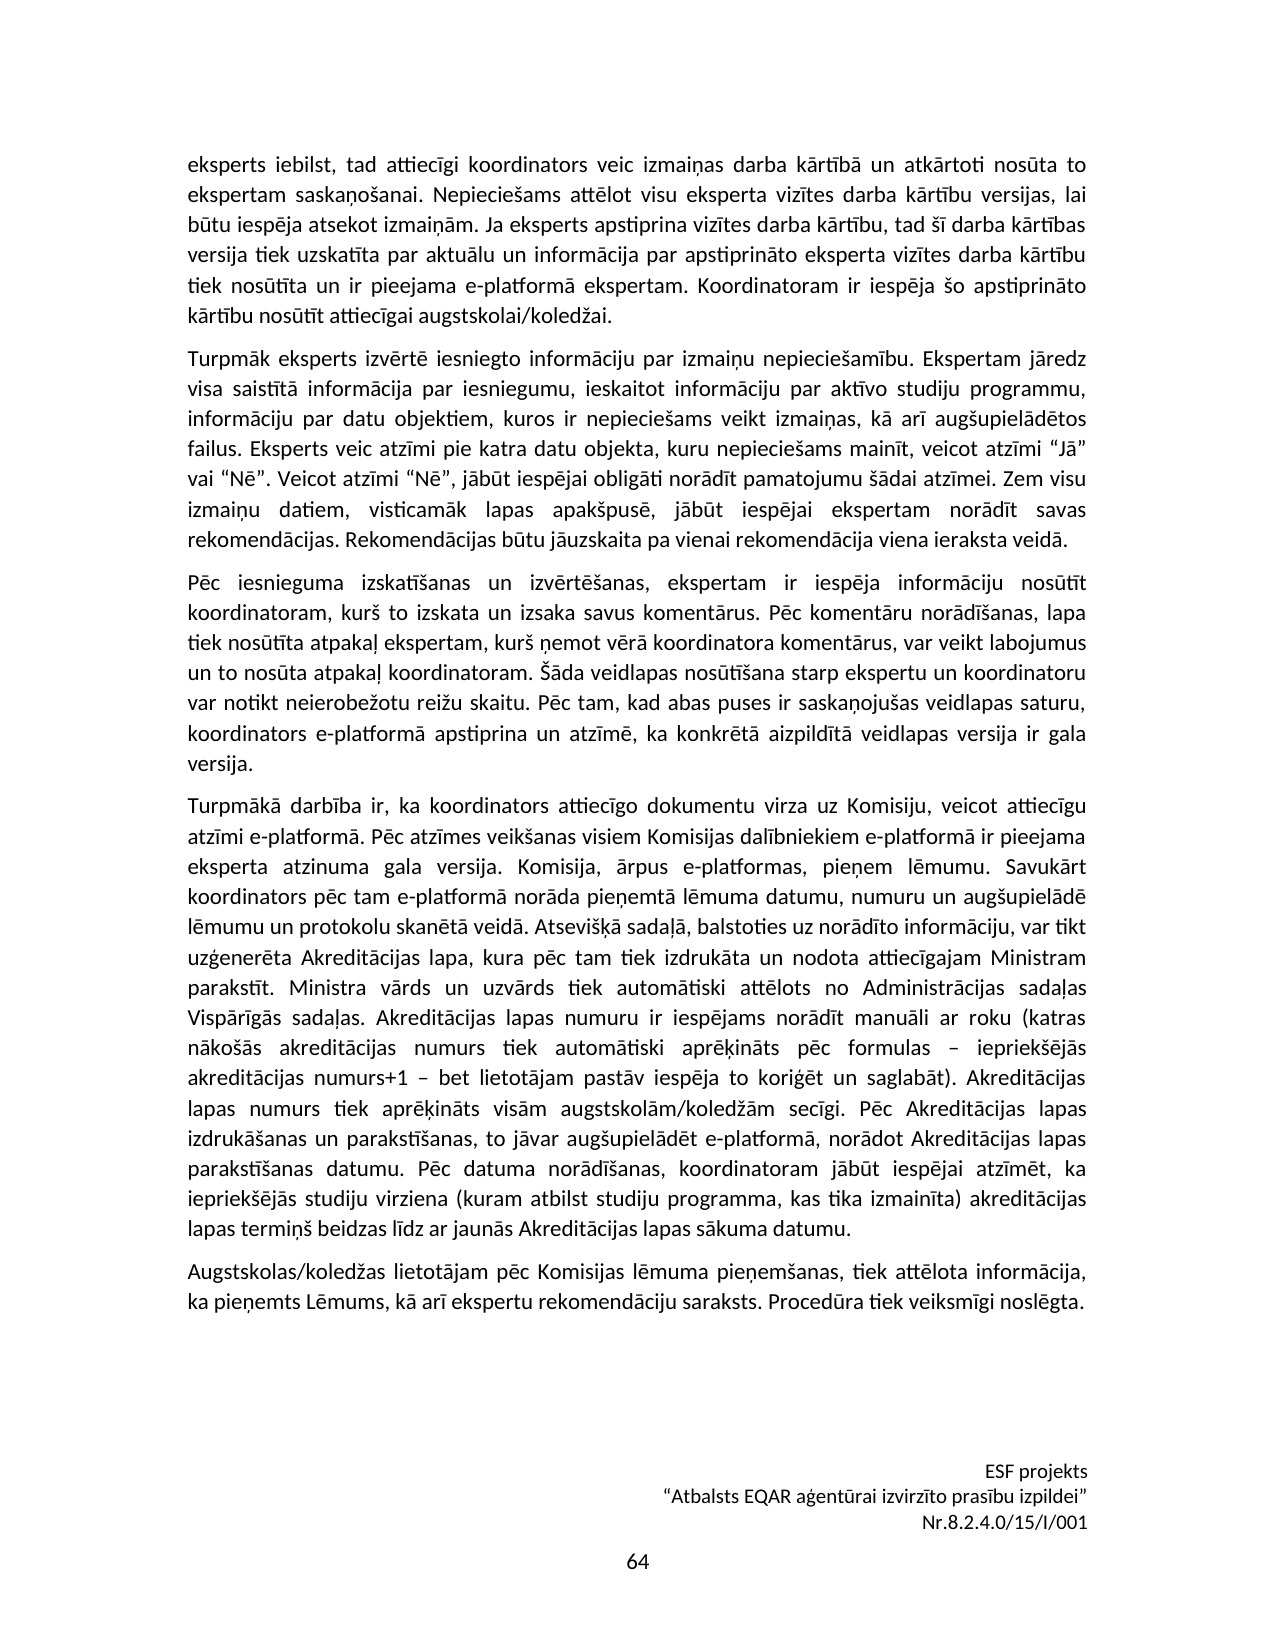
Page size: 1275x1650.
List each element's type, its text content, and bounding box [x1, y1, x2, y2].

text Pēc iesnieguma izskatīšanas un izvērtēšanas, ekspertam ir iespēja informāciju nosūtīt koordinatoram, kurš to izskata un izsaka savus komentārus. Pēc komentāru norādīšanas, lapa tiek nosūtīta atpakaļ ekspertam, kurš ņemot vērā koordinatora komentārus, var veikt labojumus un to nosūta atpakaļ koordinatoram. Šāda veidlapas nosūtīšana starp ekspertu un koordinatoru var notikt neierobežotu reižu skaitu. Pēc tam, kad abas puses ir saskaņojušas veidlapas saturu, koordinators e-platformā apstiprina un atzīmē, ka konkrētā aizpildītā veidlapas versija ir gala versija. [187, 568, 1088, 777]
text Augstskolas/koledžas lietotājam pēc Komisijas lēmuma pieņemšanas, tiek attēlota informācija, ka pieņemts Lēmums, kā arī ekspertu rekomendāciju saraksts. Procedūra tiek veiksmīgi noslēgta. [187, 1257, 1088, 1316]
text Turpmāk eksperts izvērtē iesniegto informāciju par izmaiņu nepieciešamību. Ekspertam jāredz visa saistītā informācija par iesniegumu, ieskaitot informāciju par aktīvo studiju programmu, informāciju par datu objektiem, kuros ir nepieciešams veikt izmaiņas, kā arī augšupielādētos failus. Eksperts veic atzīmi pie katra datu objekta, kuru nepieciešams mainīt, veicot atzīmi “Jā” vai “Nē”. Veicot atzīmi “Nē”, jābūt iespējai obligāti norādīt pamatojumu šādai atzīmei. Zem visu izmaiņu datiem, visticamāk lapas apakšpusē, jābūt iespējai ekspertam norādīt savas rekomendācijas. Rekomendācijas būtu jāuzskaita pa vienai rekomendācija viena ieraksta veidā. [187, 344, 1088, 553]
text Turpmākā darbība ir, ka koordinators attiecīgo dokumentu virza uz Komisiju, veicot attiecīgu atzīmi e-platformā. Pēc atzīmes veikšanas visiem Komisijas dalībniekiem e-platformā ir pieejama eksperta atzinuma gala versija. Komisija, ārpus e-platformas, pieņem lēmumu. Savukārt koordinators pēc tam e-platformā norāda pieņemtā lēmuma datumu, numuru un augšupielādē lēmumu un protokolu skanētā veidā. Atsevišķā sadaļā, balstoties uz norādīto informāciju, var tikt uzģenerēta Akreditācijas lapa, kura pēc tam tiek izdrukāta un nodota attiecīgajam Ministram parakstīt. Ministra vārds un uzvārds tiek automātiski attēlots no Administrācijas sadaļas Vispārīgās sadaļas. Akreditācijas lapas numuru ir iespējams norādīt manuāli ar roku (katras nākošās akreditācijas numurs tiek automātiski aprēķināts pēc formulas – iepriekšējās akreditācijas numurs+1 – bet lietotājam pastāv iespēja to koriģēt un saglabāt). Akreditācijas lapas numurs tiek aprēķināts visām augstskolām/koledžām secīgi. Pēc Akreditācijas lapas izdrukāšanas un parakstīšanas, to jāvar augšupielādēt e-platformā, norādot Akreditācijas lapas parakstīšanas datumu. Pēc datuma norādīšanas, koordinatoram jābūt iespējai atzīmēt, ka iepriekšējās studiju virziena (kuram atbilst studiju programma, kas tika izmainīta) akreditācijas lapas termiņš beidzas līdz ar jaunās Akreditācijas lapas sākuma datumu. [187, 792, 1088, 1243]
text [187, 150, 1088, 329]
